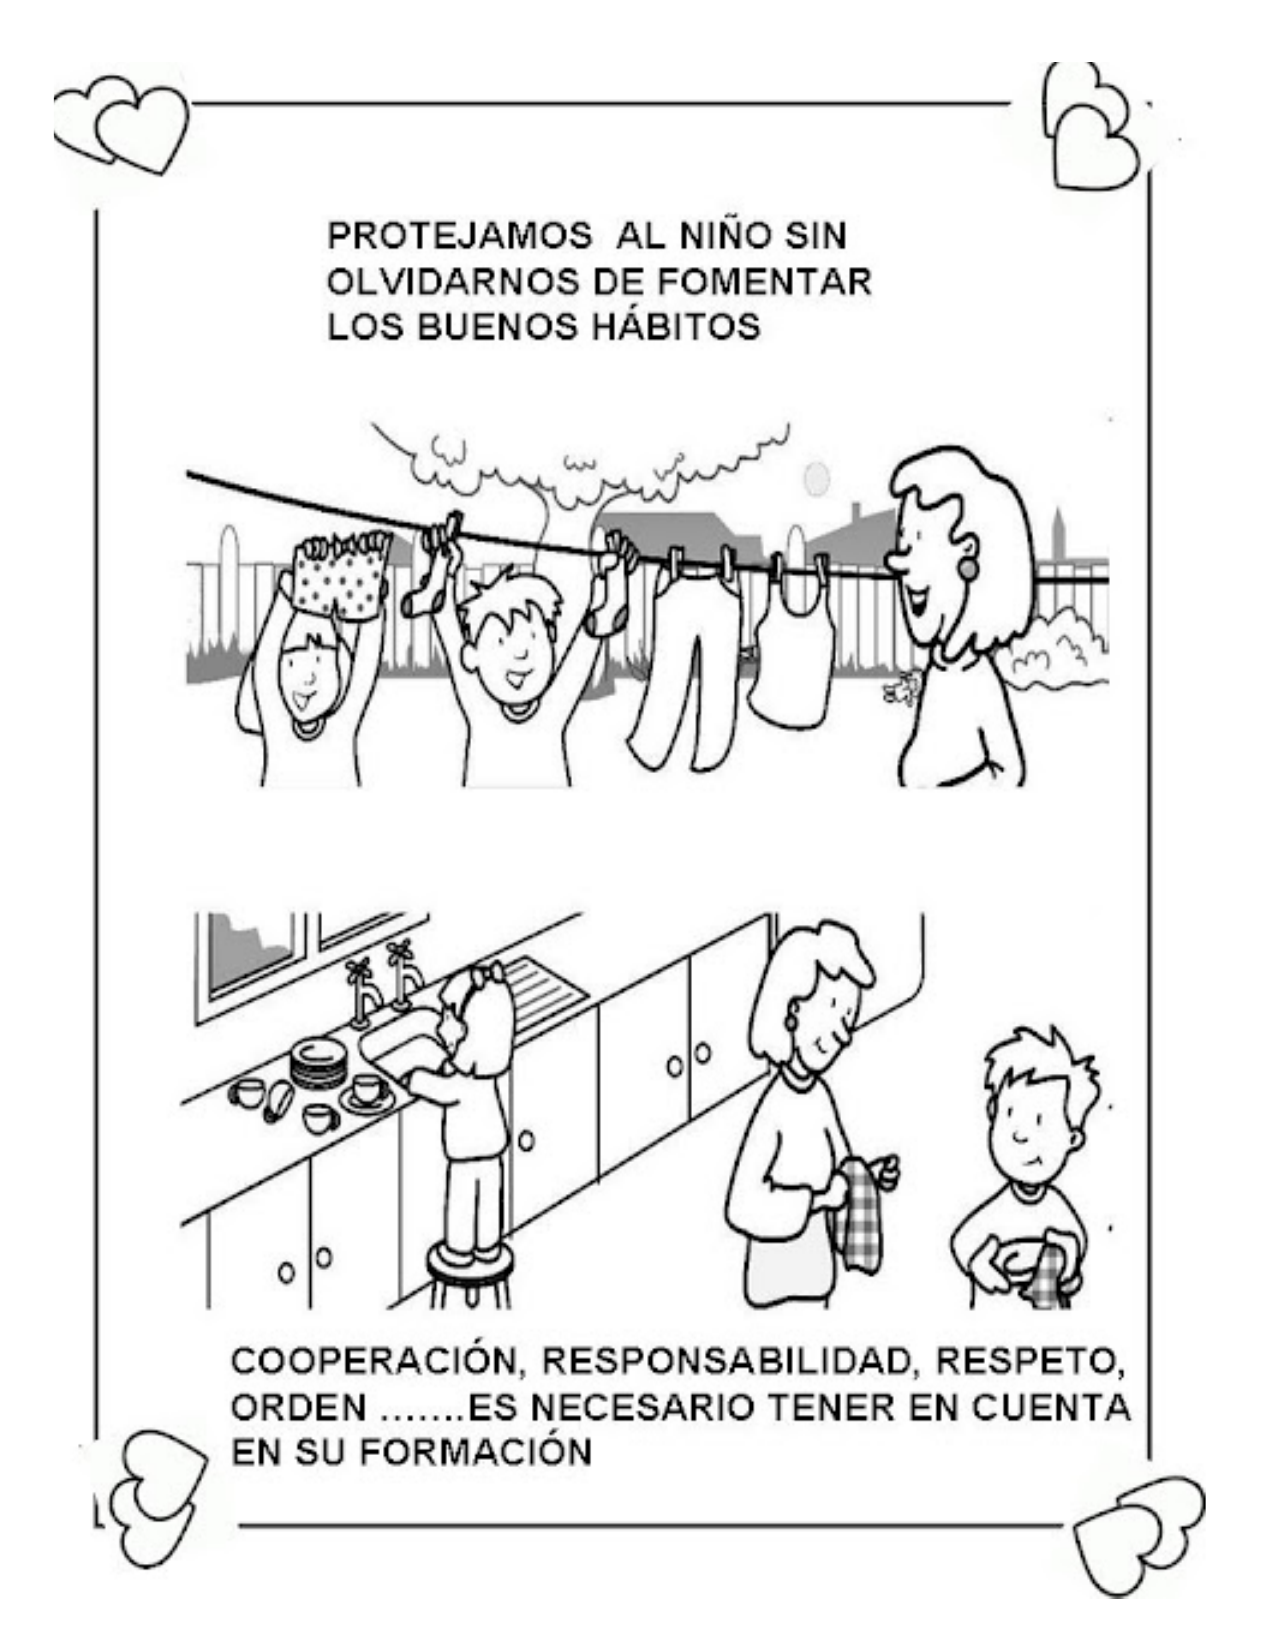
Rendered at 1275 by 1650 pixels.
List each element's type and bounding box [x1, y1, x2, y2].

picture [53, 62, 1206, 1599]
